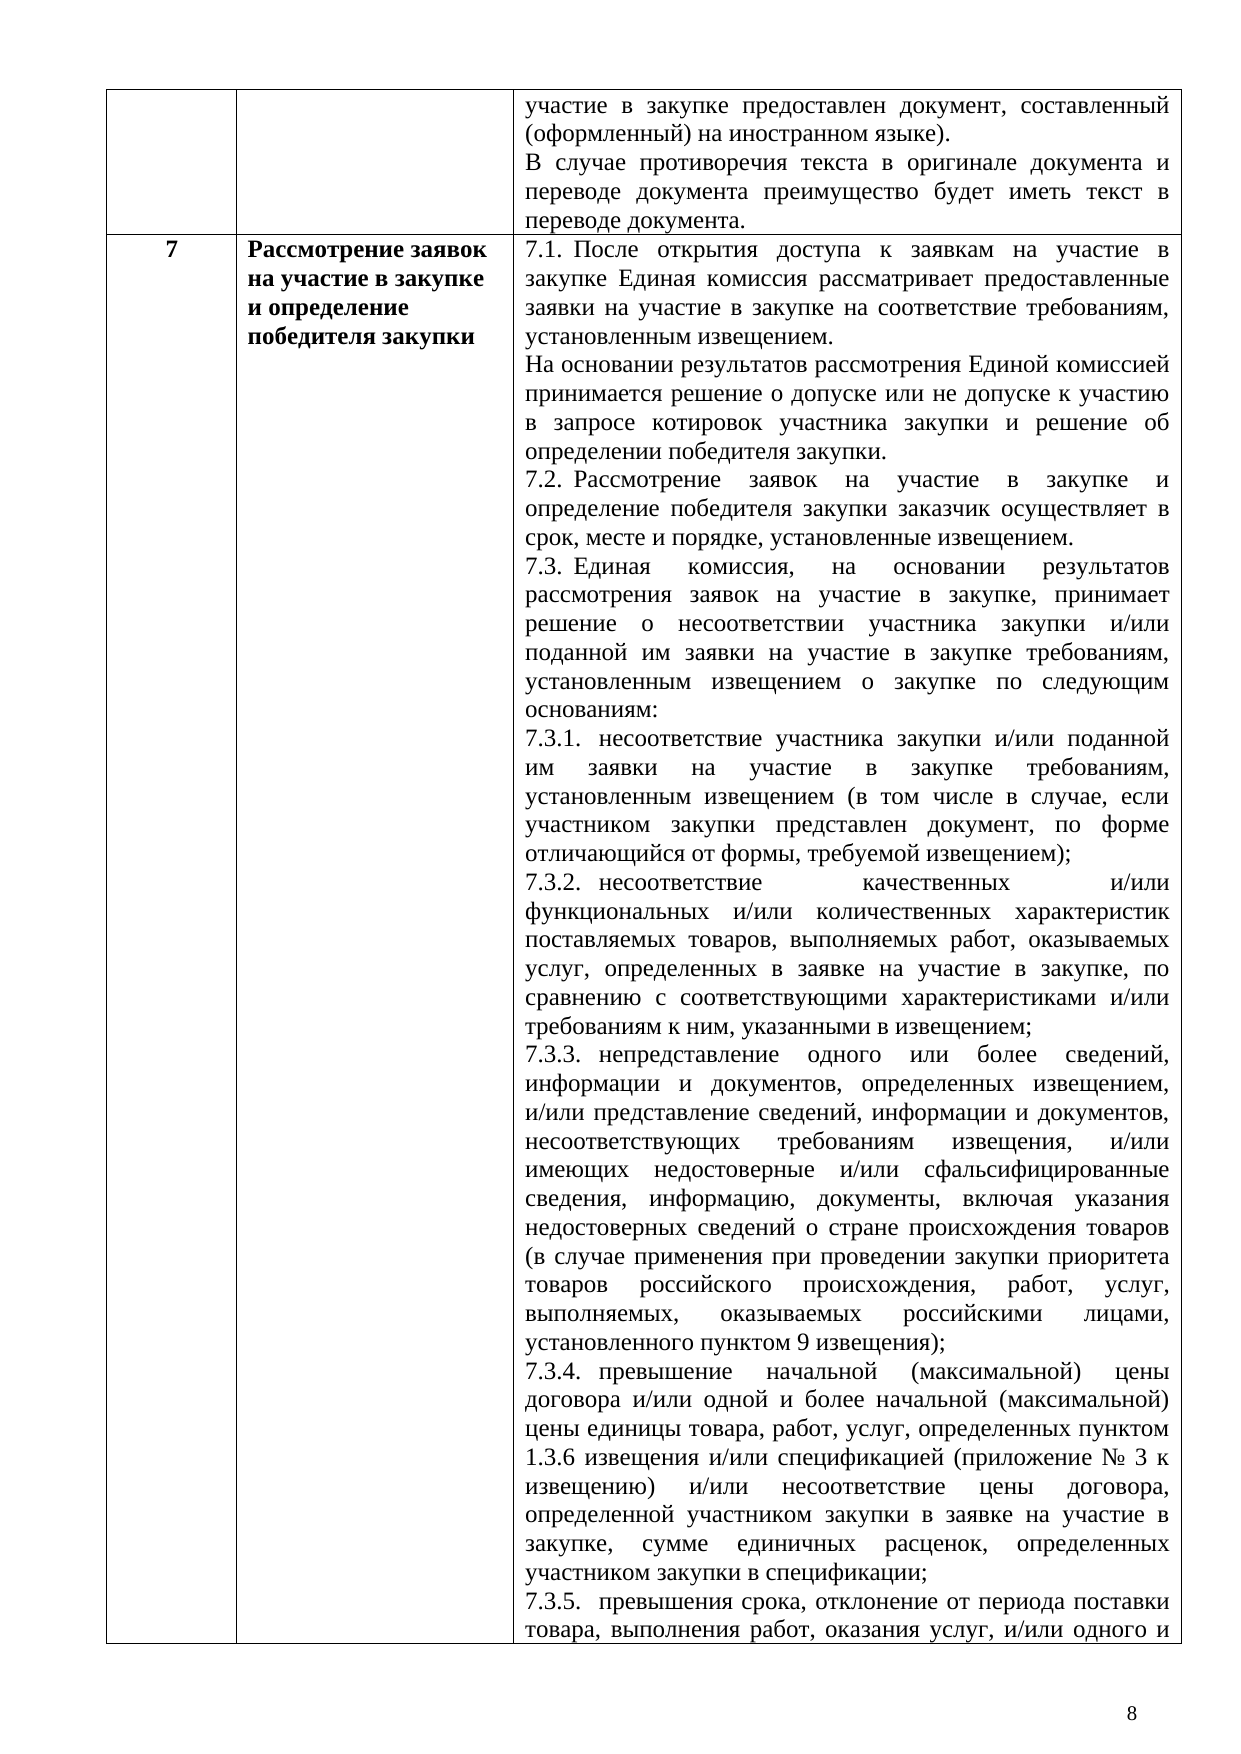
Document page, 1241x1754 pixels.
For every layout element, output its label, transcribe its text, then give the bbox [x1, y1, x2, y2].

table_cell 6 [107, 90, 236, 233]
table_cell 7 [107, 235, 236, 1643]
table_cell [237, 235, 513, 1643]
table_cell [514, 235, 1181, 1643]
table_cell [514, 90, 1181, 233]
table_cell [237, 90, 513, 233]
